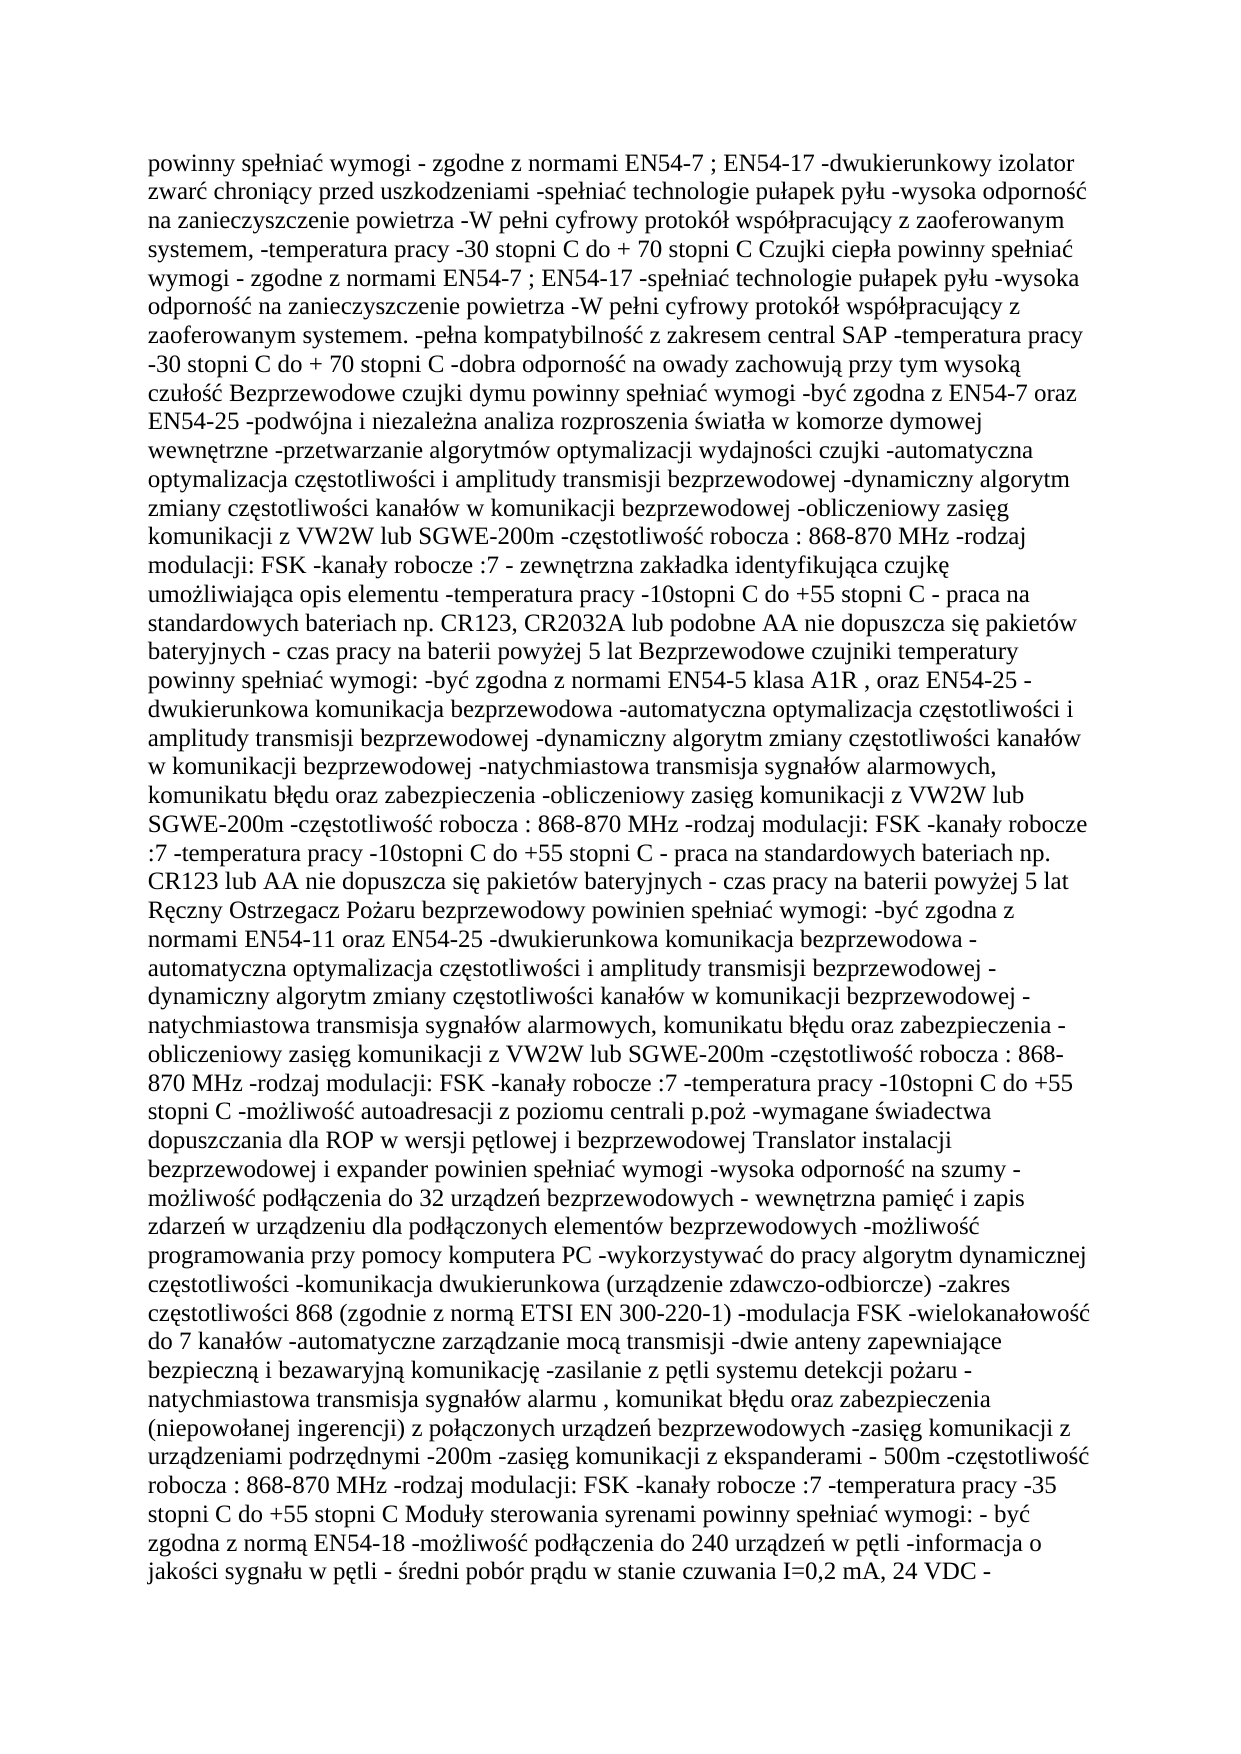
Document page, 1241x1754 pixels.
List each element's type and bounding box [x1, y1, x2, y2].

text [148, 148, 1093, 1585]
